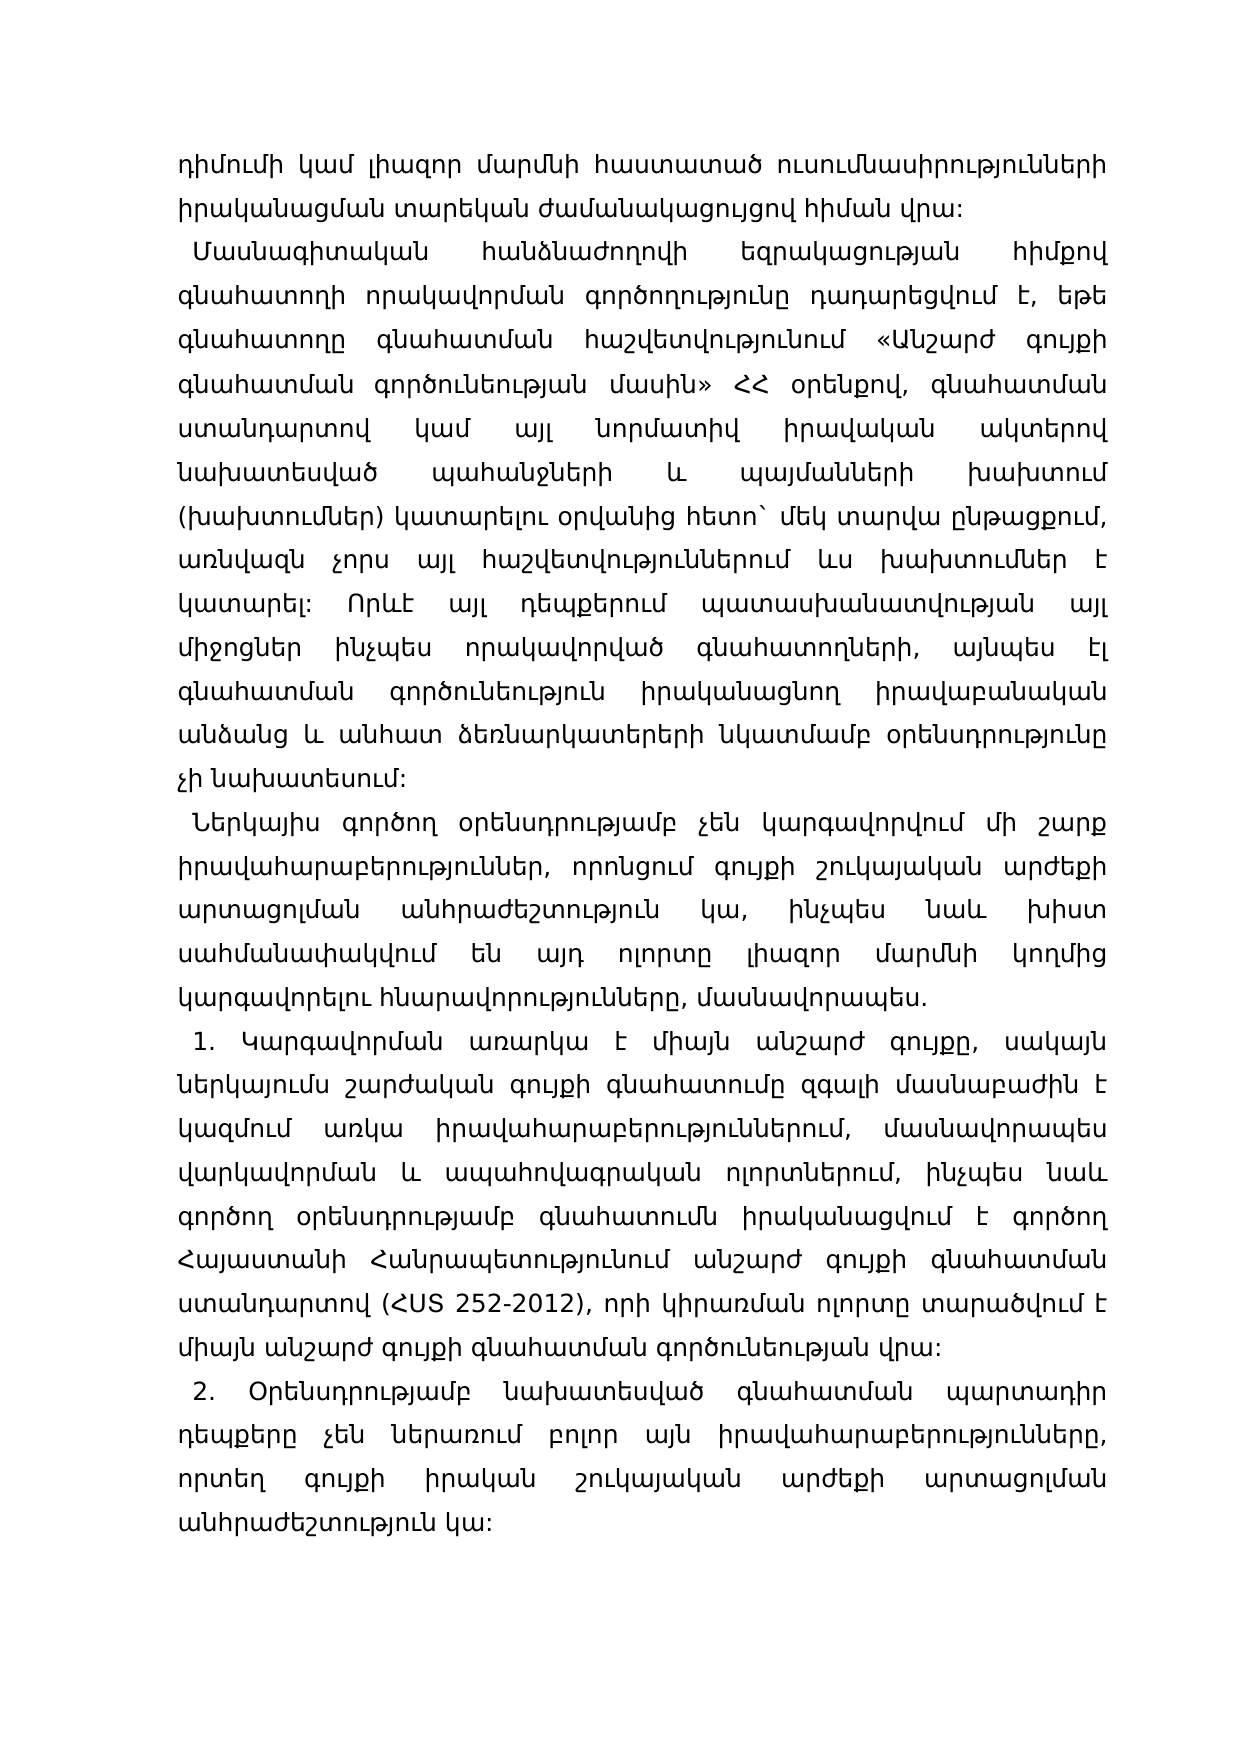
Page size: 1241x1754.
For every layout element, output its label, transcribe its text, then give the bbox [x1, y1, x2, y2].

text Ներկայիս գործող օրենսդրությամբ չեն կարգավորվում մի շարք իրավահարաբերություններ, որոնցում գույքի շուկայական արժեքի արտացոլման անհրաժեշտություն կա, ինչպես նաև խիստ սահմանափակվում են այդ ոլորտը լիազոր մարմնի կողմից կարգավորելու հնարավորությունները, մասնավորապես. [177, 808, 1108, 1012]
text 2. Օրենսդրությամբ նախատեսված գնահատման պարտադիր դեպքերը չեն ներառում բոլոր այն իրավահարաբերությունները, որտեղ գույքի իրական շուկայական արժեքի արտացոլման անհրաժեշտություն կա: [177, 1377, 1108, 1537]
text 1. Կարգավորման առարկա է միայն անշարժ գույքը, սակայն ներկայումս շարժական գույքի գնահատումը զգալի մասնաբաժին է կազմում առկա իրավահարաբերություններում, մասնավորապես վարկավորման և ապահովագրական ոլորտներում, ինչպես նաև գործող օրենսդրությամբ գնահատումն իրականացվում է գործող Հայաստանի Հանրապետությունում անշարժ գույքի գնահատման ստանդարտով (ՀՍՏ 252-2012), որի կիրառման ոլորտը տարածվում է միայն անշարժ գույքի գնահատման գործունեության վրա: [177, 1027, 1108, 1362]
text Մասնագիտական հանձնաժողովի եզրակացության հիմքով գնահատողի որակավորման գործողությունը դադարեցվում է, եթե գնահատողը գնահատման հաշվետվությունում «Անշարժ գույքի գնահատման գործունեության մասին» ՀՀ օրենքով, գնահատման ստանդարտով կամ այլ նորմատիվ իրավական ակտերով նախատեսված պահանջների և պայմանների խախտում (խախտումներ) կատարելու օրվանից հետո` մեկ տարվա ընթացքում, առնվազն չորս այլ հաշվետվություններում ևս խախտումներ է կատարել: Որևէ այլ դեպքերում պատասխանատվության այլ միջոցներ ինչպես որակավորված գնահատողների, այնպես էլ գնահատման գործունեություն իրականացնող իրավաբանական անձանց և անհատ ձեռնարկատերերի նկատմամբ օրենսդրությունը չի նախատեսում: [177, 237, 1108, 794]
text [177, 150, 1108, 223]
